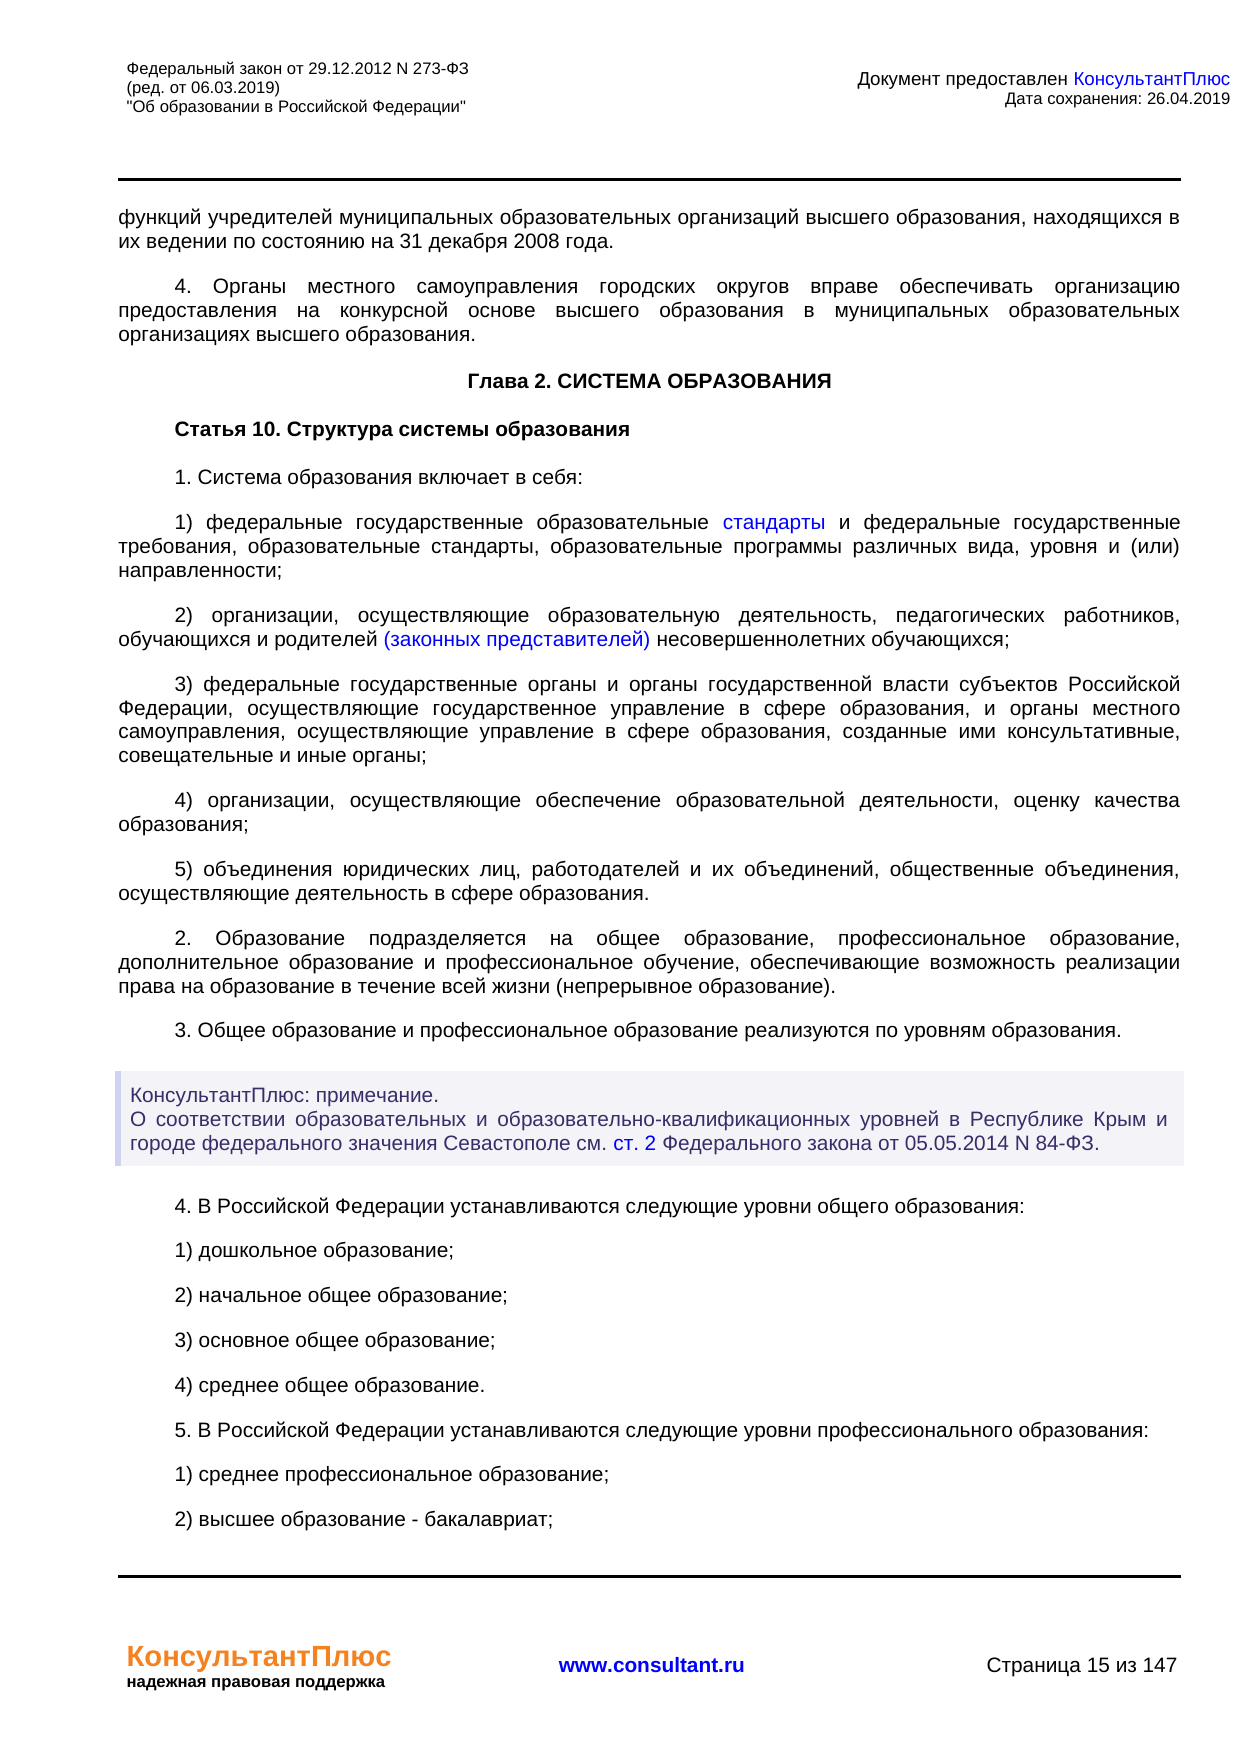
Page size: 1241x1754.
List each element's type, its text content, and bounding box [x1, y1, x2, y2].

text 5. В Российской Федерации устанавливаются следующие уровни профессионального образования: [118, 1417, 1181, 1441]
text 4) организации, осуществляющие обеспечение образовательной деятельности, оценку качества образования; [118, 788, 1181, 836]
text 3. Общее образование и профессиональное образование реализуются по уровням образования. [118, 1018, 1181, 1042]
text 4. В Российской Федерации устанавливаются следующие уровни общего образования: [118, 1193, 1181, 1217]
text 3) основное общее образование; [118, 1328, 1181, 1352]
title Статья 10. Структура системы образования [118, 417, 1181, 441]
text 2) высшее образование - бакалавриат; [118, 1507, 1181, 1531]
table_header КонсультантПлюс: примечание. О соответствии образовательных и образовательно-квалификационных уровней в Республике Крым и городе федерального значения Севастополе см. ст. 2 Федерального закона от 05.05.2014 N 84-ФЗ. [121, 1071, 1178, 1166]
text 3) федеральные государственные органы и органы государственной власти субъектов Российской Федерации, осуществляющие государственное управление в сфере образования, и органы местного самоуправления, осуществляющие управление в сфере образования, созданные ими консультативные, совещательные и иные органы; [118, 671, 1181, 767]
text 4) среднее общее образование. [118, 1373, 1181, 1397]
text 4. Органы местного самоуправления городских округов вправе обеспечивать организацию предоставления на конкурсной основе высшего образования в муниципальных образовательных организациях высшего образования. [118, 273, 1181, 345]
text 1) федеральные государственные образовательные стандарты и федеральные государственные требования, образовательные стандарты, образовательные программы различных вида, уровня и (или) направленности; [118, 510, 1181, 582]
text 2) начальное общее образование; [118, 1283, 1181, 1307]
text 1. Система образования включает в себя: [118, 465, 1181, 489]
text 2) организации, осуществляющие образовательную деятельность, педагогических работников, обучающихся и родителей (законных представителей) несовершеннолетних обучающихся; [118, 603, 1181, 651]
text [118, 205, 1181, 253]
text 5) объединения юридических лиц, работодателей и их объединений, общественные объединения, осуществляющие деятельность в сфере образования. [118, 857, 1181, 905]
text 1) дошкольное образование; [118, 1238, 1181, 1262]
text 1) среднее профессиональное образование; [118, 1462, 1181, 1486]
title Глава 2. СИСТЕМА ОБРАЗОВАНИЯ [118, 369, 1181, 393]
text 2. Образование подразделяется на общее образование, профессиональное образование, дополнительное образование и профессиональное обучение, обеспечивающие возможность реализации права на образование в течение всей жизни (непрерывное образование). [118, 926, 1181, 997]
